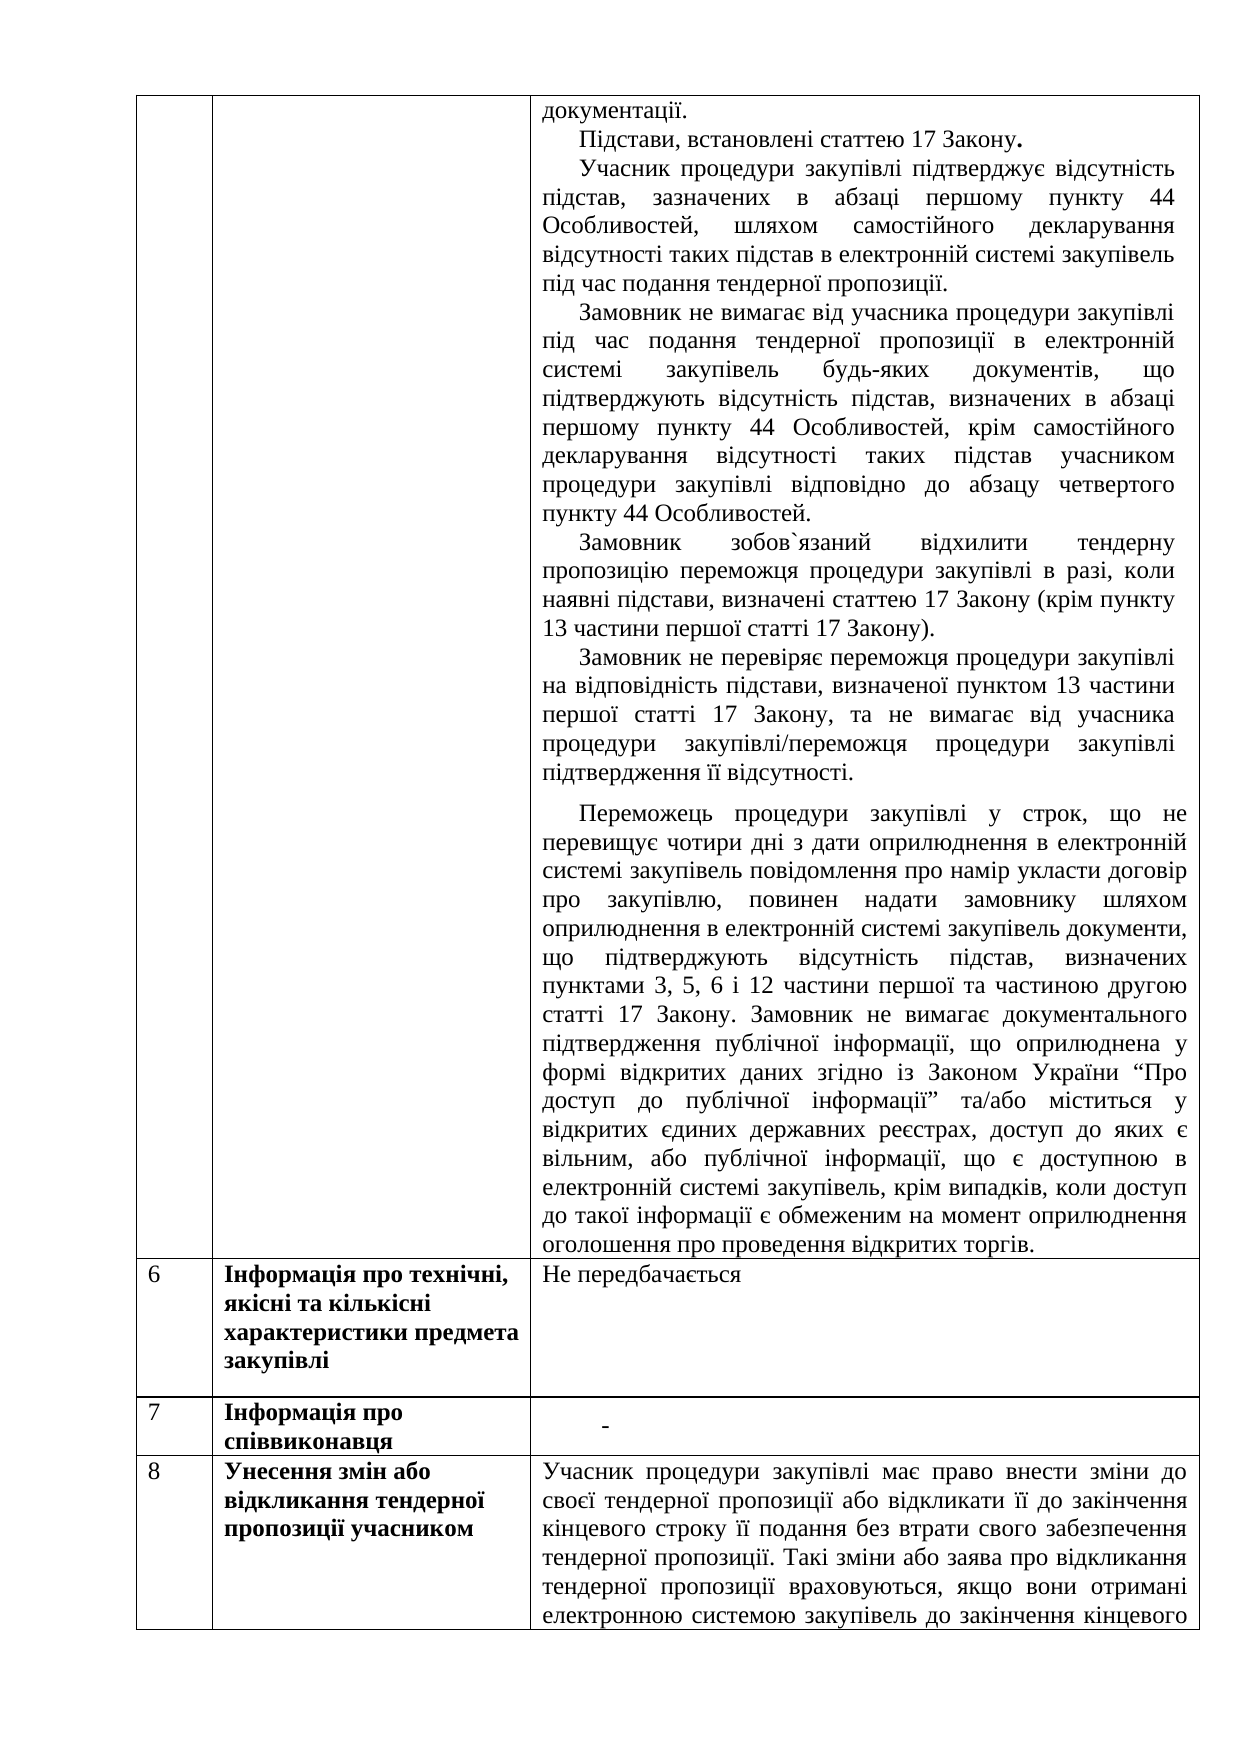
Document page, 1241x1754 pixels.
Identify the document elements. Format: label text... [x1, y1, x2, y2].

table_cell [213, 1456, 530, 1628]
table_cell Не передбачається [531, 1259, 1199, 1396]
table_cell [213, 96, 530, 1258]
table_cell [531, 96, 1199, 1258]
table_cell Інформація про технічні, якісні та кількісні характеристики предмета закупівлі [213, 1259, 530, 1396]
table_cell - [531, 1398, 1199, 1455]
table_cell 5 [137, 96, 212, 1258]
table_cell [531, 1456, 1199, 1628]
table_cell 8 [137, 1456, 212, 1628]
table_cell 6 [137, 1259, 212, 1396]
table_cell 7 [137, 1398, 212, 1455]
table_cell Інформація про співвиконавця [213, 1398, 530, 1455]
